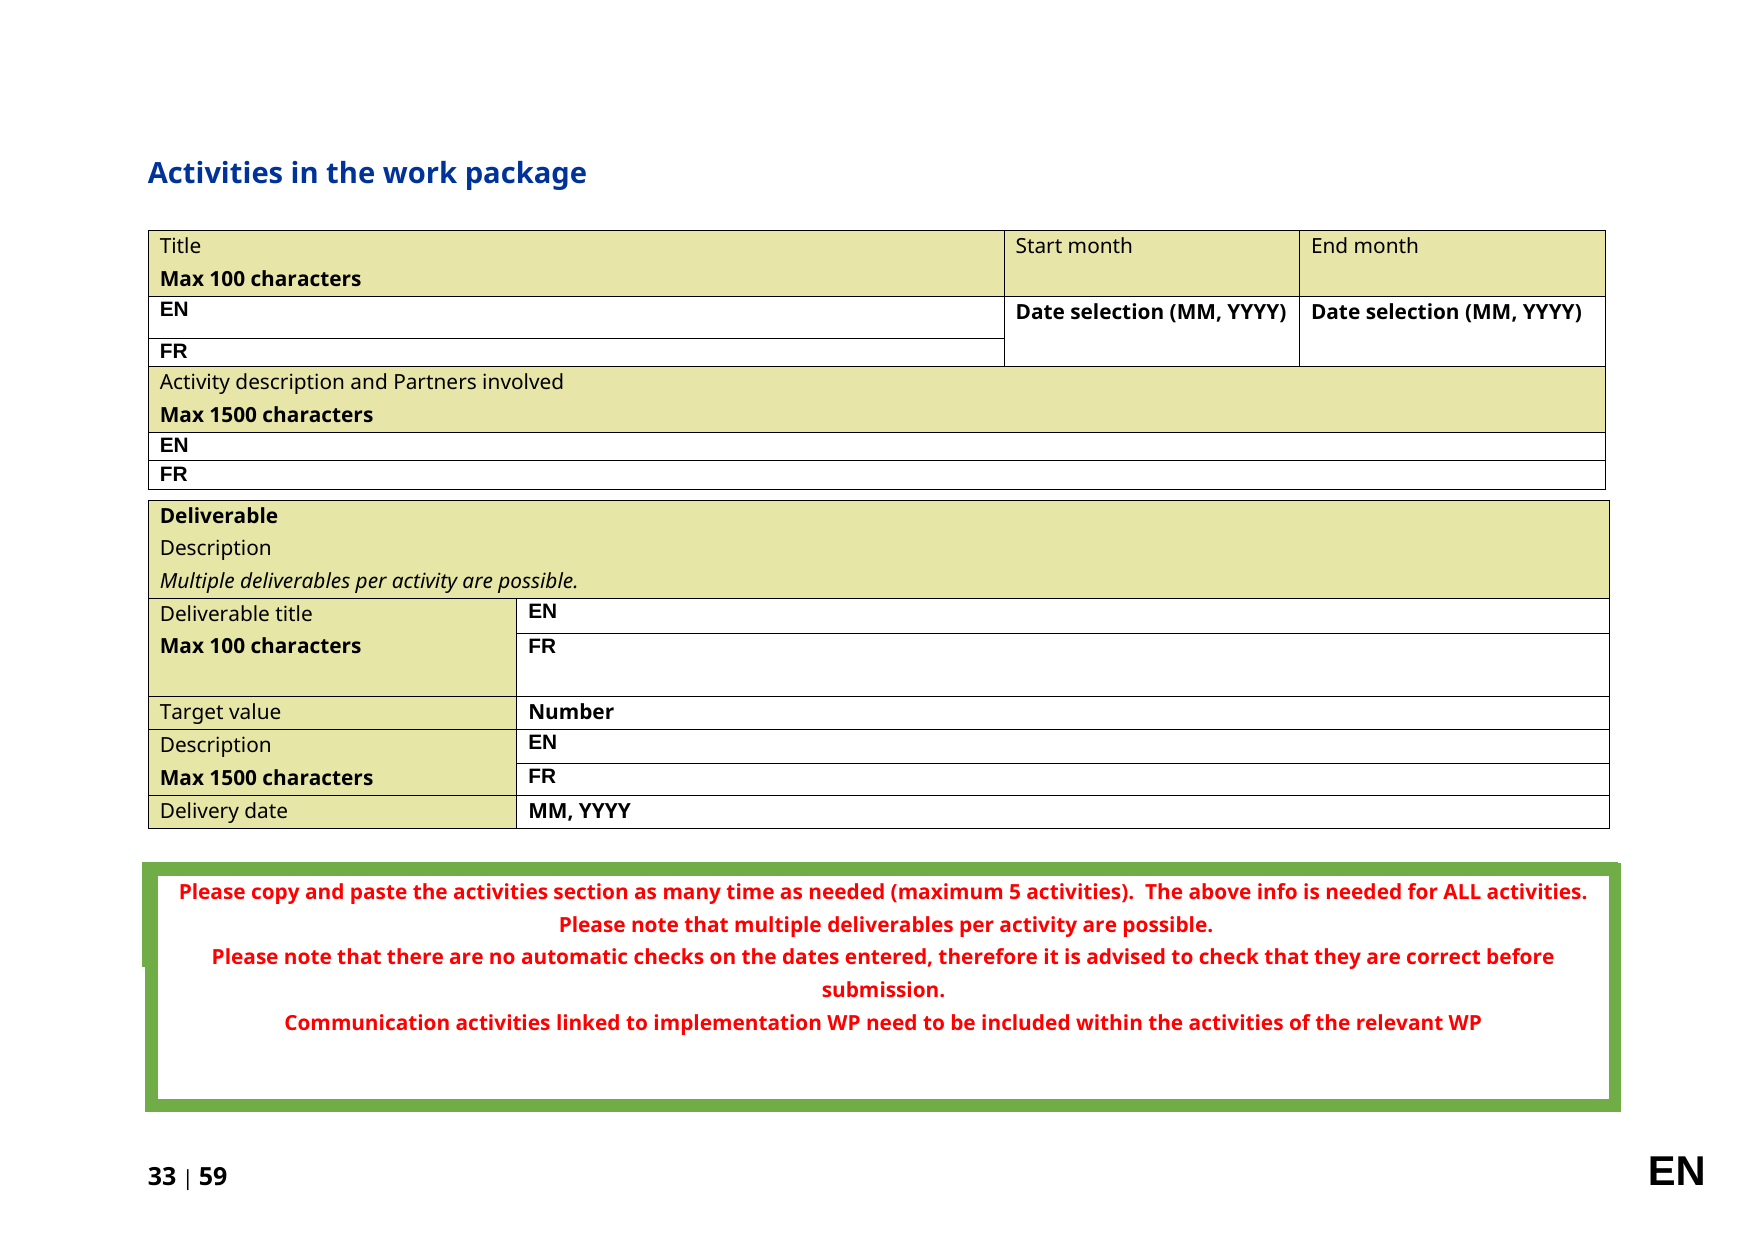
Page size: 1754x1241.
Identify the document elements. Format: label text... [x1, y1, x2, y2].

table_cell Date selection (MM, YYYY) [1005, 297, 1299, 366]
table_cell Description Max 1500 characters [149, 730, 516, 795]
table_cell EN [517, 599, 1609, 633]
table_cell FR [517, 764, 1609, 795]
table_cell Date selection (MM, YYYY) [1300, 297, 1605, 366]
table_header Deliverable Description Multiple deliverables per activity are possible. [149, 501, 1609, 598]
table_cell Deliverable title Max 100 characters [149, 599, 516, 696]
table_cell EN [149, 297, 1004, 338]
subtitle Activities in the work package [148, 152, 1606, 192]
table_cell FR [149, 339, 1004, 366]
table_header Start month [1005, 231, 1299, 296]
table_cell EN [149, 433, 1605, 460]
table_cell FR [517, 634, 1609, 696]
table_cell EN [517, 730, 1609, 762]
table_cell Number [517, 697, 1609, 729]
table_cell FR [149, 461, 1605, 489]
table_cell Delivery date [149, 796, 516, 828]
table_header Title Max 100 characters [149, 231, 1004, 296]
table_cell MM, YYYY [517, 796, 1609, 828]
table_header End month [1300, 231, 1605, 296]
table_cell Activity description and Partners involved Max 1500 characters [149, 367, 1605, 432]
table_cell Target value [149, 697, 516, 729]
